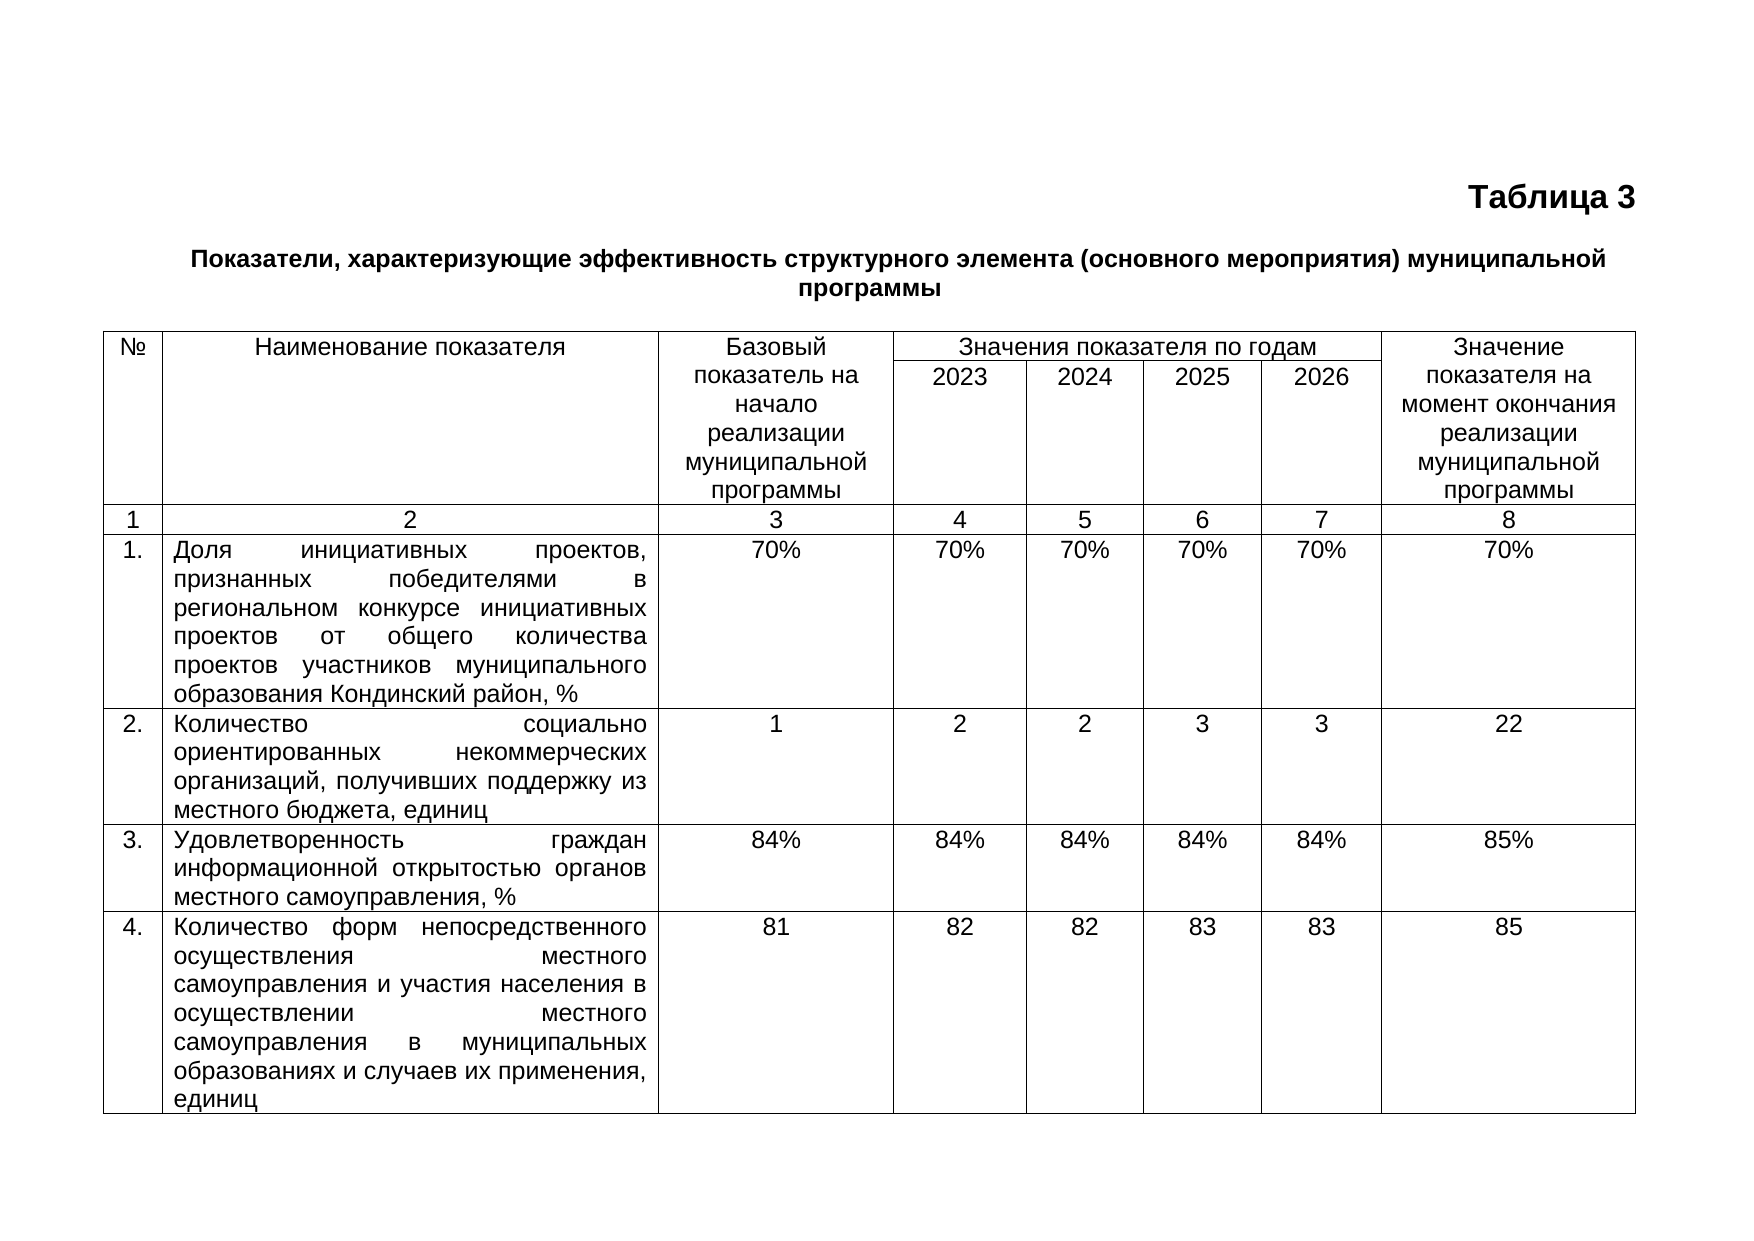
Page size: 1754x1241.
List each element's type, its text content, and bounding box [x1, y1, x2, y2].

table_cell 84% [1262, 825, 1381, 911]
table_cell 2025 [1144, 361, 1261, 504]
table_cell 3 [1262, 709, 1381, 823]
table_cell 84% [659, 825, 893, 911]
table_cell 2 [163, 505, 658, 534]
text Показатели, характеризующие эффективность структурного элемента (основного мероприятия) муниципальной программы [103, 244, 1636, 302]
table_cell Количество социально ориентированных некоммерческих организаций, получивших поддержку из местного бюджета, единиц [163, 709, 658, 823]
text Таблица 3 [1166, 177, 1636, 216]
table_header № [104, 332, 162, 504]
table_cell 83 [1144, 912, 1261, 1113]
table_cell 85 [1382, 912, 1635, 1113]
table_cell 82 [1027, 912, 1143, 1113]
table_cell 8 [1382, 505, 1635, 534]
table_header Значение показателя на момент окончания реализации муниципальной программы [1382, 332, 1635, 504]
table_cell 3. [104, 825, 162, 911]
table_cell 4. [104, 912, 162, 1113]
table_cell 5 [1027, 505, 1143, 534]
table_cell 2026 [1262, 361, 1381, 504]
table_cell 2 [894, 709, 1026, 823]
table_cell Удовлетворенность граждан информационной открытостью органов местного самоуправления, % [163, 825, 658, 911]
table_cell 70% [1027, 535, 1143, 707]
table_cell 83 [1262, 912, 1381, 1113]
table_cell 1 [659, 709, 893, 823]
table_cell 82 [894, 912, 1026, 1113]
table_cell 70% [1262, 535, 1381, 707]
table_cell 70% [894, 535, 1026, 707]
table_cell 6 [1144, 505, 1261, 534]
table_cell 84% [1144, 825, 1261, 911]
table_cell 85% [1382, 825, 1635, 911]
table_header Наименование показателя [163, 332, 658, 504]
table_cell 2. [104, 709, 162, 823]
table_cell 70% [1144, 535, 1261, 707]
table_cell 4 [894, 505, 1026, 534]
table_header Значения показателя по годам [894, 332, 1381, 360]
table_cell 3 [659, 505, 893, 534]
table_cell 7 [1262, 505, 1381, 534]
table_cell 1. [104, 535, 162, 707]
table_cell 2 [1027, 709, 1143, 823]
table_cell 84% [894, 825, 1026, 911]
table_cell 2024 [1027, 361, 1143, 504]
table_cell 22 [1382, 709, 1635, 823]
table_cell 2023 [894, 361, 1026, 504]
table_cell 84% [1027, 825, 1143, 911]
table_header Базовый показатель на начало реализации муниципальной программы [659, 332, 893, 504]
table_cell Доля инициативных проектов, признанных победителями в региональном конкурсе инициативных проектов от общего количества проектов участников муниципального образования Кондинский район, % [163, 535, 658, 707]
table_cell 3 [1144, 709, 1261, 823]
table_cell 81 [659, 912, 893, 1113]
table_cell 70% [659, 535, 893, 707]
table_cell 1 [104, 505, 162, 534]
table_cell 70% [1382, 535, 1635, 707]
table_cell Количество форм непосредственного осуществления местного самоуправления и участия населения в осуществлении местного самоуправления в муниципальных образованиях и случаев их применения, единиц [163, 912, 658, 1113]
